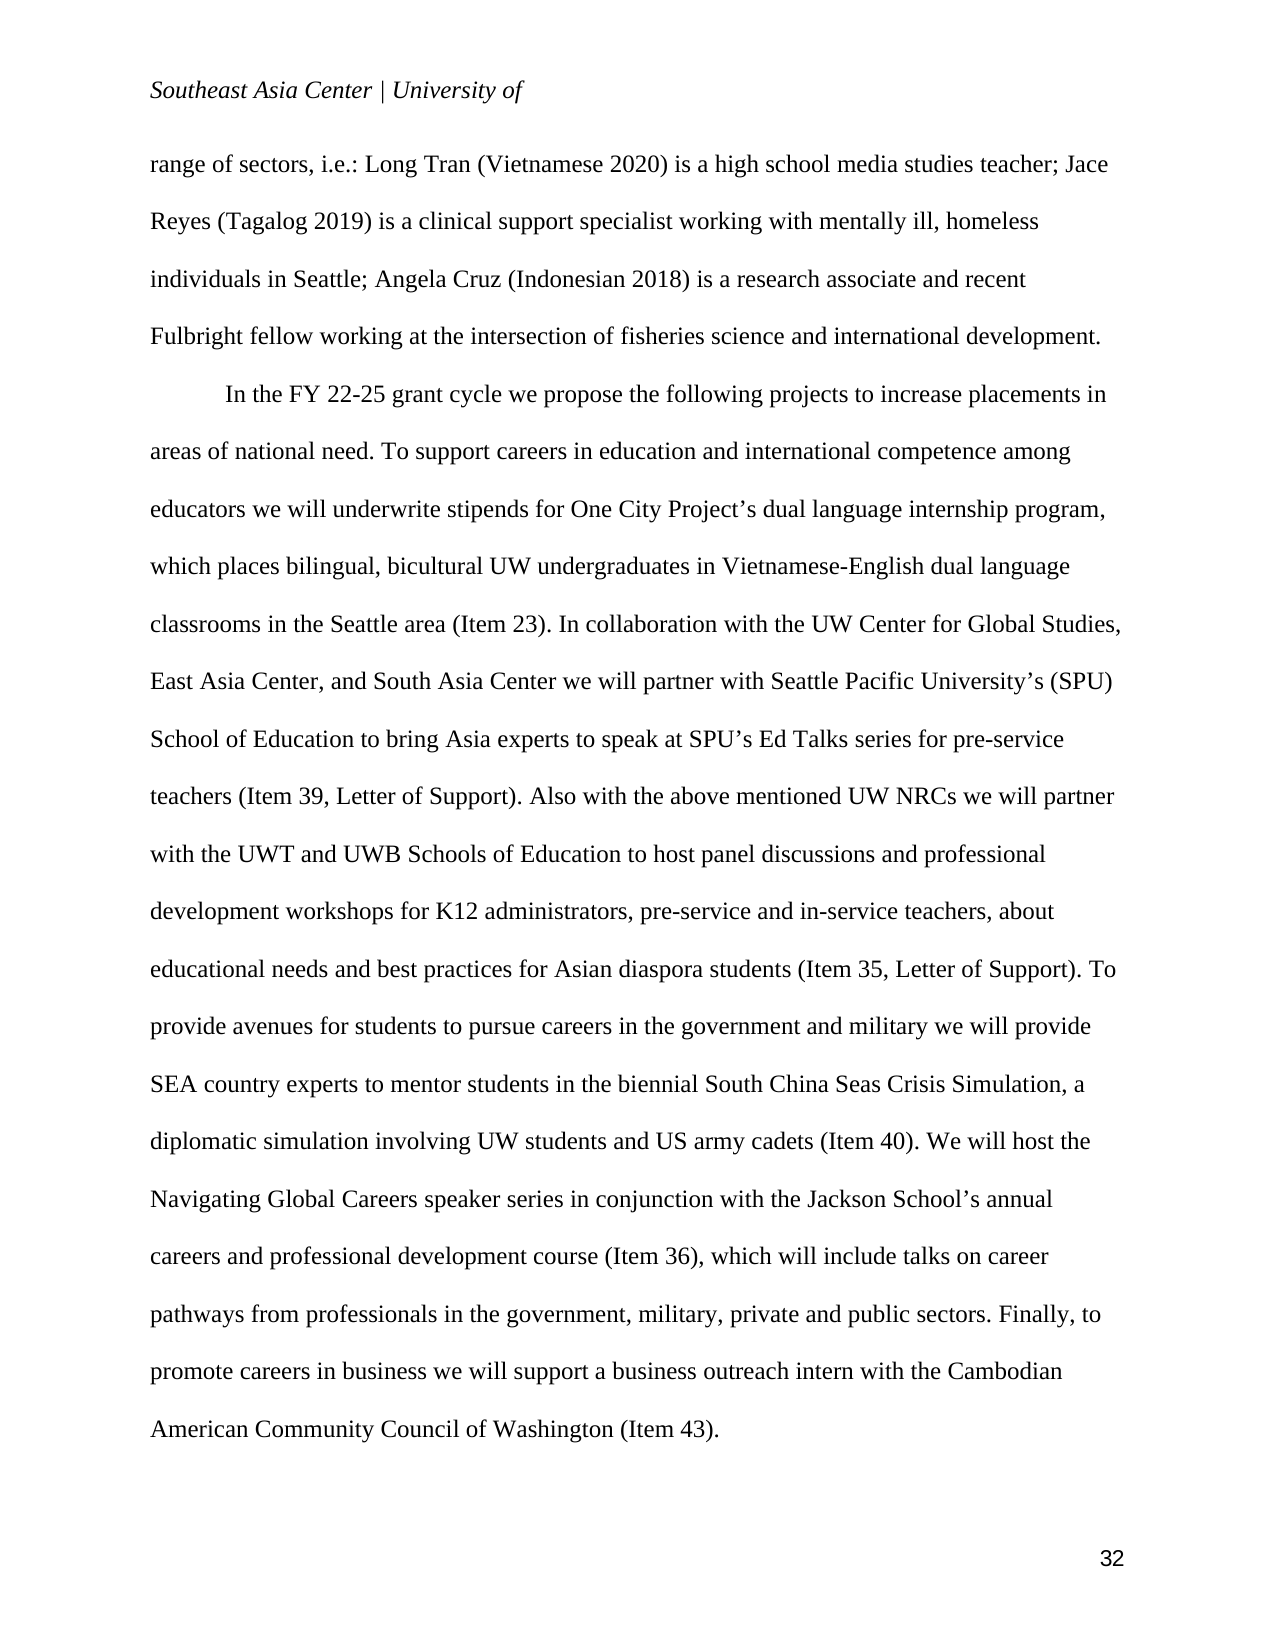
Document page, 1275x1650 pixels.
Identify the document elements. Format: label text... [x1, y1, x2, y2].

text SEA country experts to mentor students in the biennial South China Seas Crisis Simulation, a diplomatic simulation involving UW students and US army cadets (Item 40). We will host the Navigating Global Careers speaker series in conjunction with the Jackson School’s annual careers and professional development course (Item 36), which will include talks on career pathways from professionals in the government, military, private and public sectors. Finally, to promote careers in business we will support a business outreach intern with the Cambodian American Community Council of Washington (Item 43). [150, 1069, 1114, 1443]
text range of sectors, i.e.: Long Tran (Vietnamese 2020) is a high school media studies teacher; Jace Reyes (Tagalog 2019) is a clinical support specialist working with mentally ill, homeless individuals in Seattle; Angela Cruz (Indonesian 2018) is a research associate and recent Fulbright fellow working at the intersection of fisheries science and international development. [150, 149, 1114, 350]
text In the FY 22-25 grant cycle we propose the following projects to increase placements in areas of national need. To support careers in education and international competence among educators we will underwrite stipends for One City Project’s dual language internship program, which places bilingual, bicultural UW undergraduates in Vietnamese-English dual language classrooms in the Seattle area (Item 23). In collaboration with the UW Center for Global Studies, East Asia Center, and South Asia Center we will partner with Seattle Pacific University’s (SPU) School of Education to bring Asia experts to speak at SPU’s Ed Talks series for pre-service teachers (Item 39, Letter of Support). Also with the above mentioned UW NRCs we will partner with the UWT and UWB Schools of Education to host panel discussions and professional development workshops for K12 administrators, pre-service and in-service teachers, about educational needs and best practices for Asian diaspora students (Item 35, Letter of Support). To provide avenues for students to pursue careers in the government and military we will provide [150, 379, 1123, 1040]
